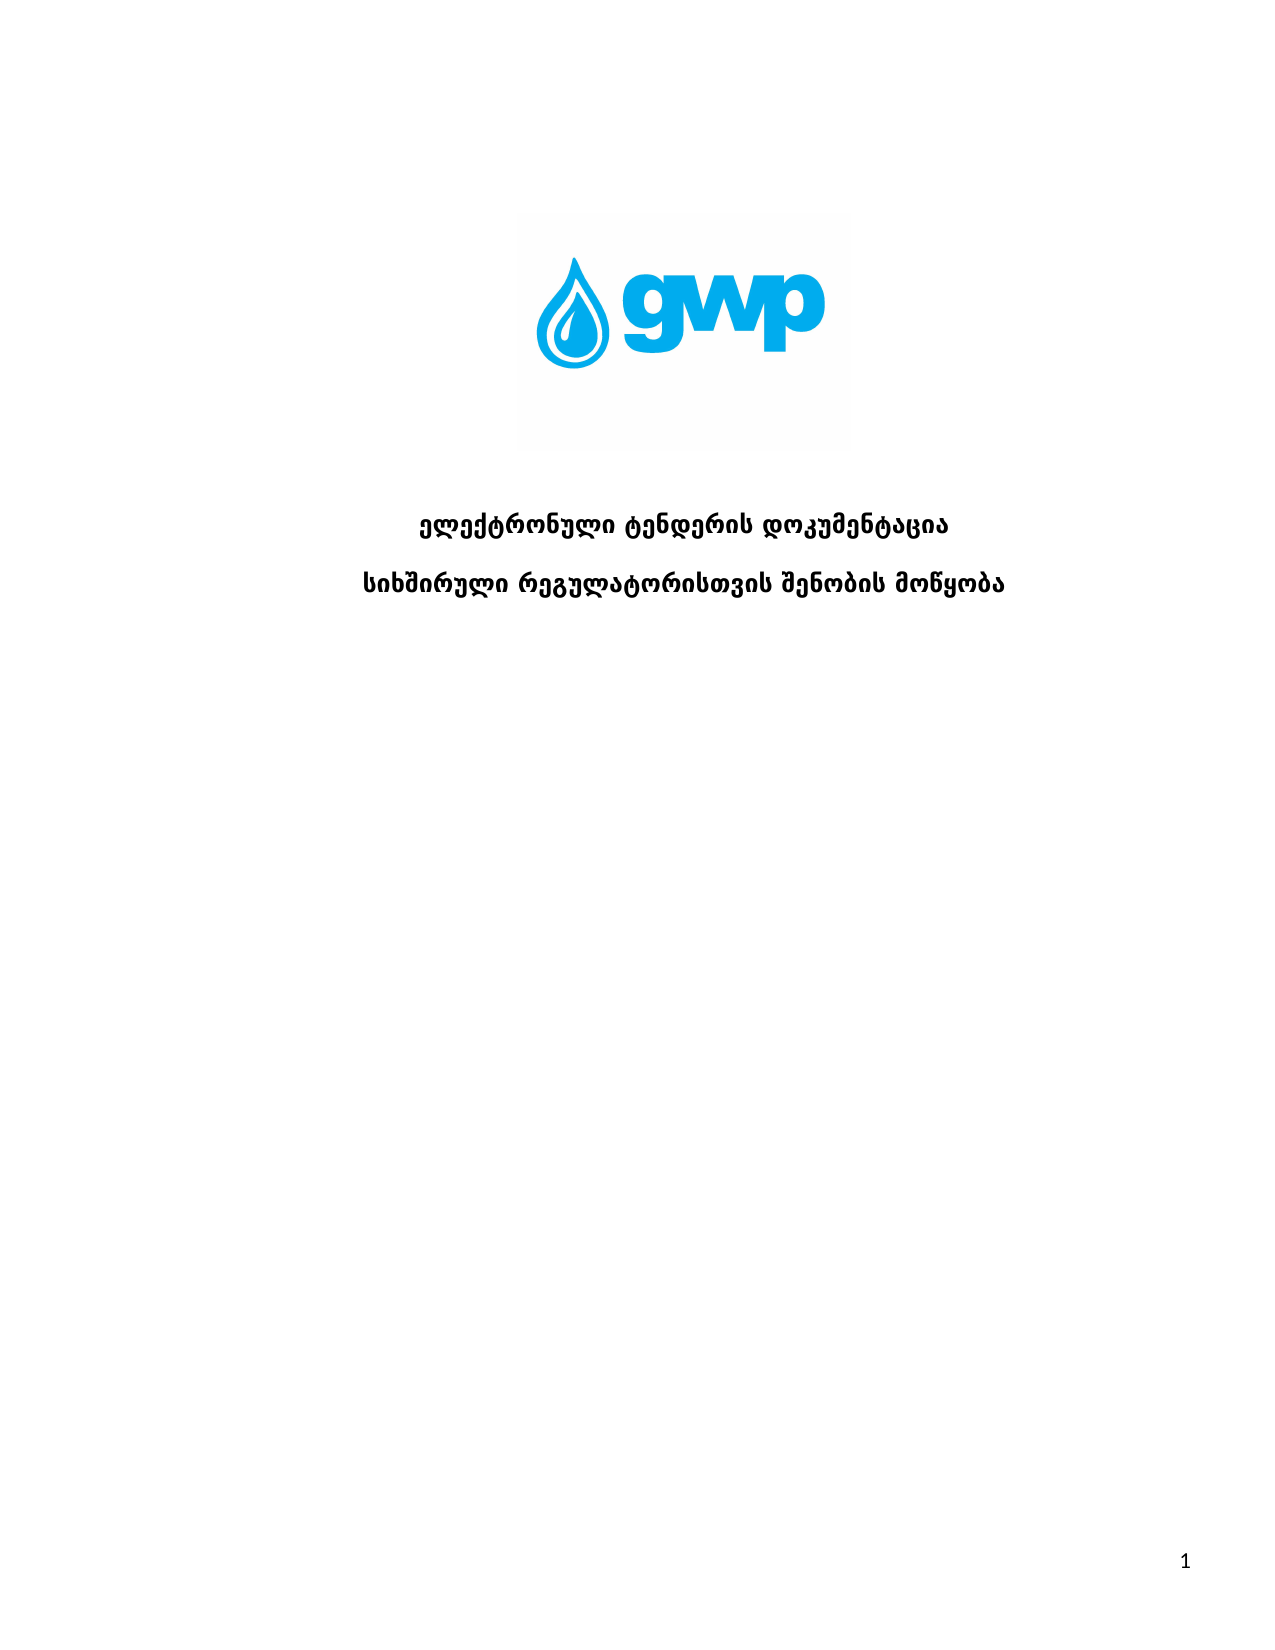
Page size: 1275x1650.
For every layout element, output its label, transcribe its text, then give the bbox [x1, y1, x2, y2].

picture [516, 213, 852, 451]
text ელექტრონული ტენდერის დოკუმენტაცია [177, 511, 1191, 540]
text სიხშირული რეგულატორისთვის შენობის მოწყობა [177, 569, 1191, 598]
